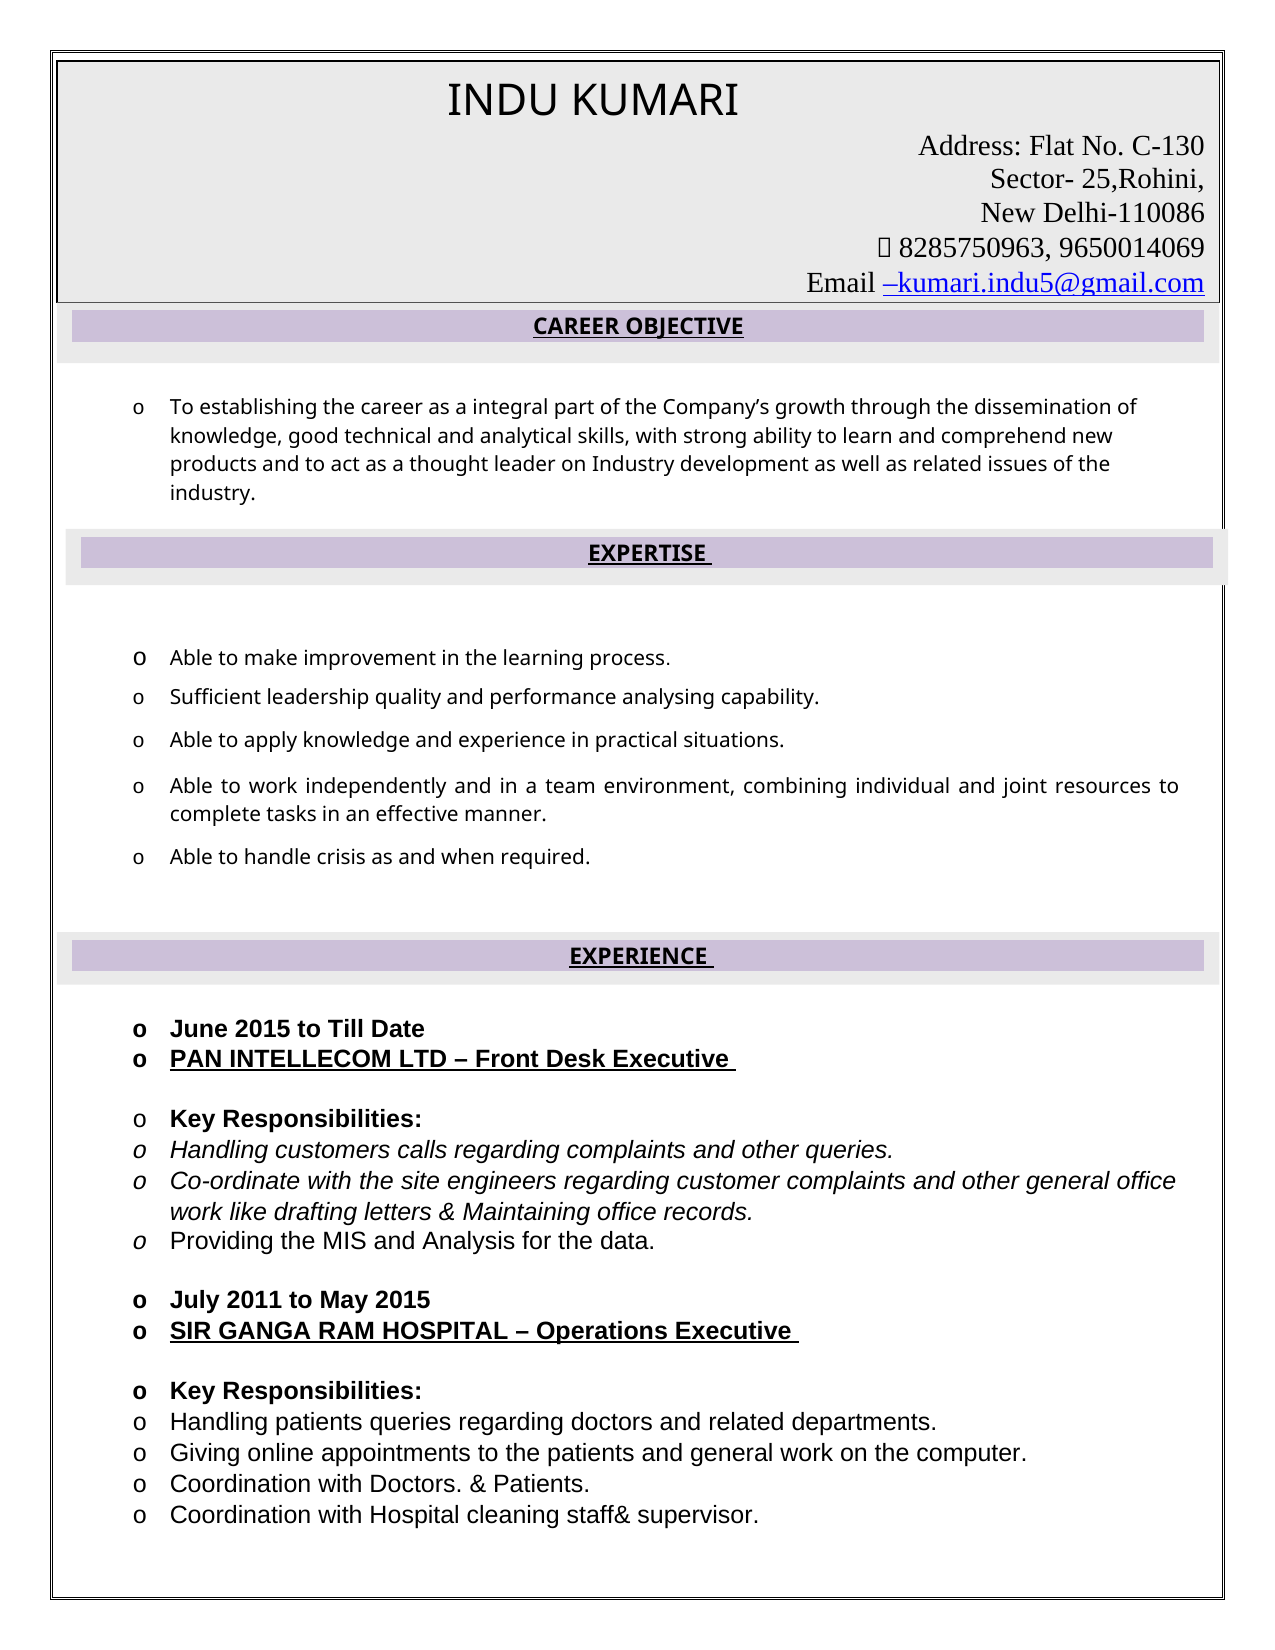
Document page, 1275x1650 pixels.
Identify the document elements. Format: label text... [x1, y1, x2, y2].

list Able to work independently and in a team environment, combining individual and joint resources to complete tasks in an effective manner. [132, 771, 1181, 828]
list Providing the MIS and Analysis for the data. [132, 1226, 1181, 1257]
list Coordination with Doctors. & Patients. [132, 1469, 1181, 1500]
list Co-ordinate with the site engineers regarding customer complaints and other general office work like drafting letters & Maintaining office records. [132, 1166, 1181, 1226]
list Key Responsibilities: [132, 1104, 1181, 1135]
list Able to apply knowledge and experience in practical situations. [132, 725, 1181, 754]
list Able to handle crisis as and when required. [132, 842, 1181, 871]
list Handling patients queries regarding doctors and related departments. [132, 1407, 1181, 1438]
list To establishing the career as a integral part of the Company’s growth through the dissemination of knowledge, good technical and analytical skills, with strong ability to learn and comprehend new products and to act as a thought leader on Industry development as well as related issues of the industry. [132, 392, 1188, 506]
list PAN INTELLECOM LTD – Front Desk Executive [132, 1044, 1181, 1075]
list Giving online appointments to the patients and general work on the computer. [132, 1438, 1181, 1469]
list Sufficient leadership quality and performance analysing capability. [132, 682, 1181, 711]
list Handling customers calls regarding complaints and other queries. [132, 1135, 1181, 1166]
list SIR GANGA RAM HOSPITAL – Operations Executive [132, 1316, 1181, 1347]
list July 2011 to May 2015 [132, 1285, 1181, 1316]
list June 2015 to Till Date [132, 1013, 1181, 1044]
list Coordination with Hospital cleaning staff& supervisor. [132, 1500, 1181, 1531]
list Key Responsibilities: [132, 1376, 1181, 1407]
list Able to make improvement in the learning process. [132, 643, 1181, 673]
